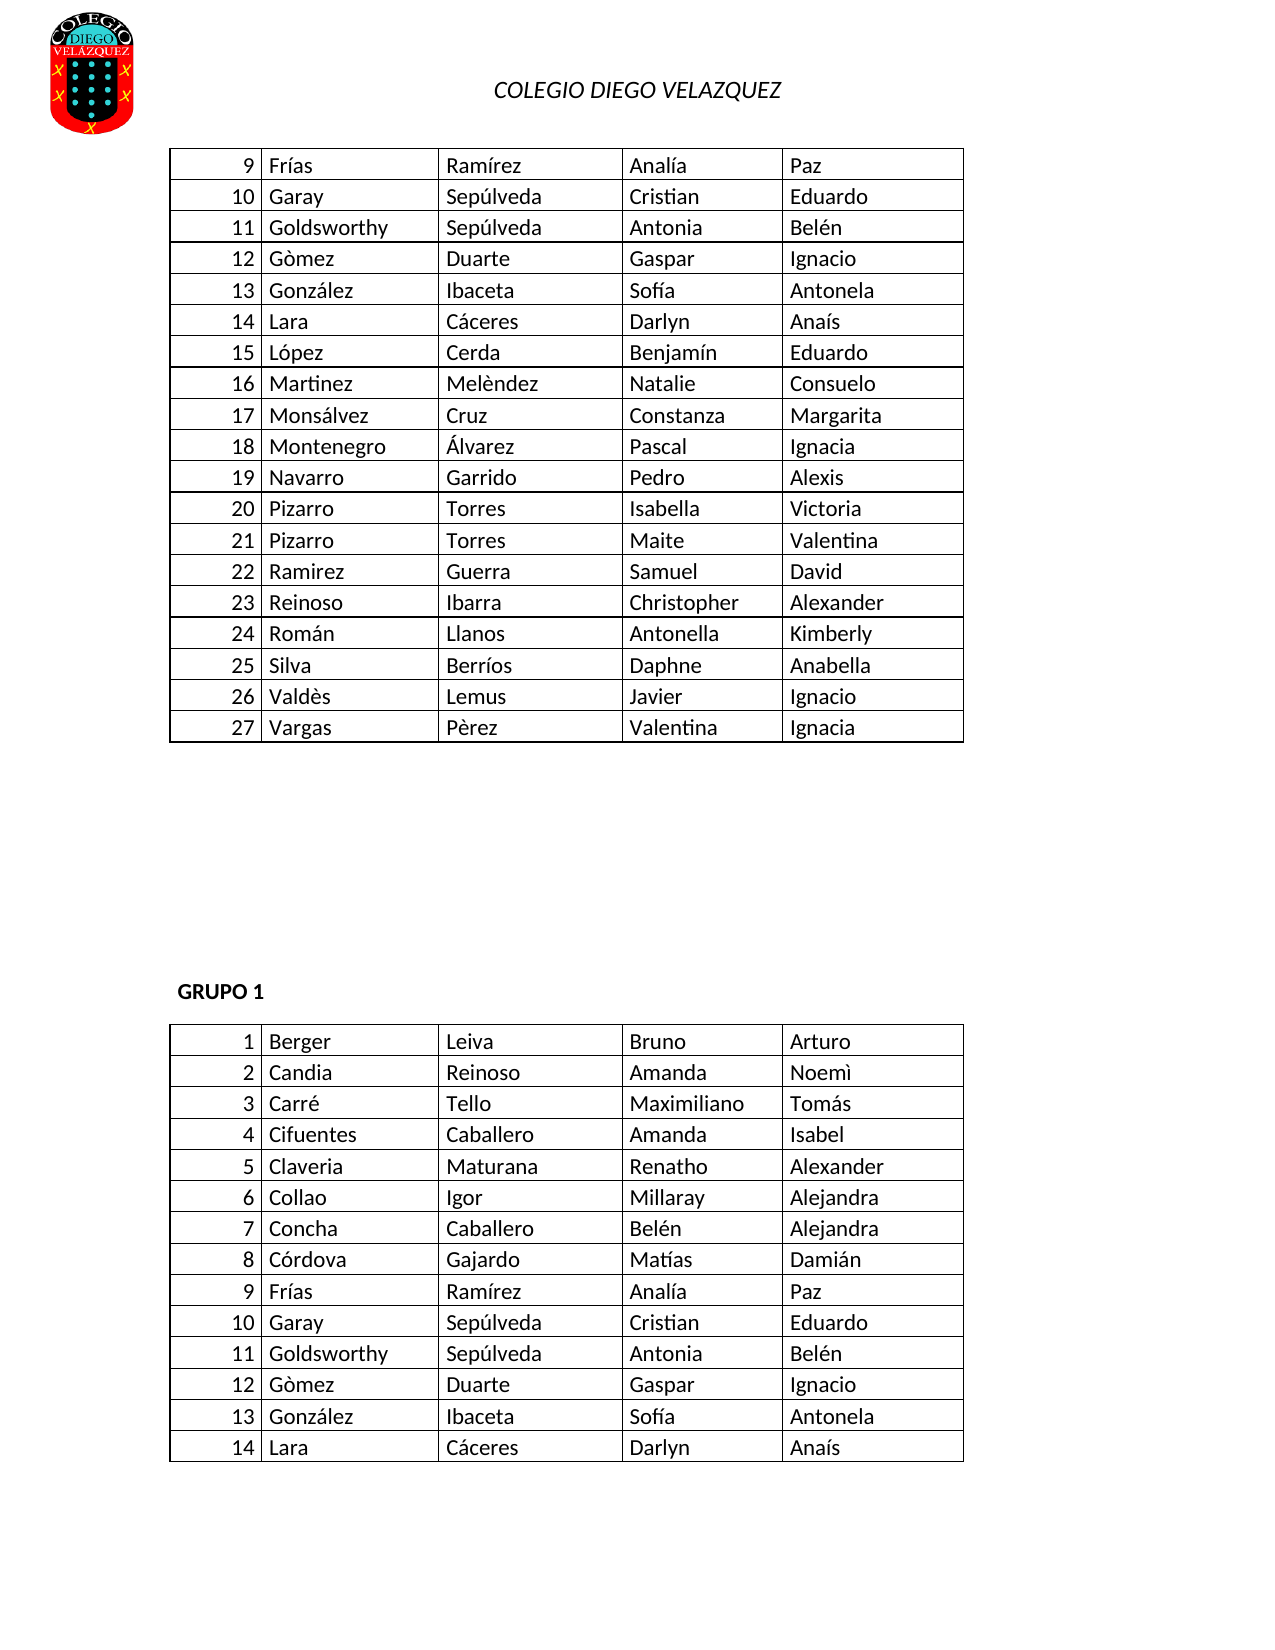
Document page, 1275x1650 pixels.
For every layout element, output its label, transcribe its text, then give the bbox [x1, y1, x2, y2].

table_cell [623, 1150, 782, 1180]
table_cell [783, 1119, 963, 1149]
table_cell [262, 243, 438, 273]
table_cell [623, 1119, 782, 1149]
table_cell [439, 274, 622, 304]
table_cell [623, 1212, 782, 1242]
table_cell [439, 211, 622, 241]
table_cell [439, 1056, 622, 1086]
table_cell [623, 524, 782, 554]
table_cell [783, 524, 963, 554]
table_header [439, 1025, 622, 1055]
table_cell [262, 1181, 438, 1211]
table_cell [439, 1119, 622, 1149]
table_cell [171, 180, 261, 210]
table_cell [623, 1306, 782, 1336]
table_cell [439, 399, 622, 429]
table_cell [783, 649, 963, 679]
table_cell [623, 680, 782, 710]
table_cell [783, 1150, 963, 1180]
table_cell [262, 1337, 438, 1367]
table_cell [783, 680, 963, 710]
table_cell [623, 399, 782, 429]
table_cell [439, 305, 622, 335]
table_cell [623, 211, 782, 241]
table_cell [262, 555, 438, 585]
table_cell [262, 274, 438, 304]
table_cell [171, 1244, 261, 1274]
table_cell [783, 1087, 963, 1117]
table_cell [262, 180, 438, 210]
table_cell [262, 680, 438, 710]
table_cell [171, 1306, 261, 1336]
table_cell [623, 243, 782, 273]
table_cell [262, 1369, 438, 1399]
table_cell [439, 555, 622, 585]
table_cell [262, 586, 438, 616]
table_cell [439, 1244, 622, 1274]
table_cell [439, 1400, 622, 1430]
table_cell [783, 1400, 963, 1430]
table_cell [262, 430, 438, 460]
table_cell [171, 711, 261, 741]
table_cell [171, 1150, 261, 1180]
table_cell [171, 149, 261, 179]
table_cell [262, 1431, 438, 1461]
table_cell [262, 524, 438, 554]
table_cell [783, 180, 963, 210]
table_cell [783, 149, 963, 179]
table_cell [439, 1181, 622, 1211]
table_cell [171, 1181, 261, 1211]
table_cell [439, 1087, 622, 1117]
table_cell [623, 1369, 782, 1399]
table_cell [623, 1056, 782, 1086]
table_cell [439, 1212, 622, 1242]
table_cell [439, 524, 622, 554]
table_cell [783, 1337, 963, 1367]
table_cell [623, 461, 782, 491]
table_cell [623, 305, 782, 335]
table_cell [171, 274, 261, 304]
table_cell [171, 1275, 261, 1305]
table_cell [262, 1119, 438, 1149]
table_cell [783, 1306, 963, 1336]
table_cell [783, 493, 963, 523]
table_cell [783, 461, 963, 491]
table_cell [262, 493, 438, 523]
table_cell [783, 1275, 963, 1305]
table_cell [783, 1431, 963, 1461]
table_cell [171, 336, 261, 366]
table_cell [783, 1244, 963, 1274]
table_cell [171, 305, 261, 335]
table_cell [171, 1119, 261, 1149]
picture [26, 7, 154, 136]
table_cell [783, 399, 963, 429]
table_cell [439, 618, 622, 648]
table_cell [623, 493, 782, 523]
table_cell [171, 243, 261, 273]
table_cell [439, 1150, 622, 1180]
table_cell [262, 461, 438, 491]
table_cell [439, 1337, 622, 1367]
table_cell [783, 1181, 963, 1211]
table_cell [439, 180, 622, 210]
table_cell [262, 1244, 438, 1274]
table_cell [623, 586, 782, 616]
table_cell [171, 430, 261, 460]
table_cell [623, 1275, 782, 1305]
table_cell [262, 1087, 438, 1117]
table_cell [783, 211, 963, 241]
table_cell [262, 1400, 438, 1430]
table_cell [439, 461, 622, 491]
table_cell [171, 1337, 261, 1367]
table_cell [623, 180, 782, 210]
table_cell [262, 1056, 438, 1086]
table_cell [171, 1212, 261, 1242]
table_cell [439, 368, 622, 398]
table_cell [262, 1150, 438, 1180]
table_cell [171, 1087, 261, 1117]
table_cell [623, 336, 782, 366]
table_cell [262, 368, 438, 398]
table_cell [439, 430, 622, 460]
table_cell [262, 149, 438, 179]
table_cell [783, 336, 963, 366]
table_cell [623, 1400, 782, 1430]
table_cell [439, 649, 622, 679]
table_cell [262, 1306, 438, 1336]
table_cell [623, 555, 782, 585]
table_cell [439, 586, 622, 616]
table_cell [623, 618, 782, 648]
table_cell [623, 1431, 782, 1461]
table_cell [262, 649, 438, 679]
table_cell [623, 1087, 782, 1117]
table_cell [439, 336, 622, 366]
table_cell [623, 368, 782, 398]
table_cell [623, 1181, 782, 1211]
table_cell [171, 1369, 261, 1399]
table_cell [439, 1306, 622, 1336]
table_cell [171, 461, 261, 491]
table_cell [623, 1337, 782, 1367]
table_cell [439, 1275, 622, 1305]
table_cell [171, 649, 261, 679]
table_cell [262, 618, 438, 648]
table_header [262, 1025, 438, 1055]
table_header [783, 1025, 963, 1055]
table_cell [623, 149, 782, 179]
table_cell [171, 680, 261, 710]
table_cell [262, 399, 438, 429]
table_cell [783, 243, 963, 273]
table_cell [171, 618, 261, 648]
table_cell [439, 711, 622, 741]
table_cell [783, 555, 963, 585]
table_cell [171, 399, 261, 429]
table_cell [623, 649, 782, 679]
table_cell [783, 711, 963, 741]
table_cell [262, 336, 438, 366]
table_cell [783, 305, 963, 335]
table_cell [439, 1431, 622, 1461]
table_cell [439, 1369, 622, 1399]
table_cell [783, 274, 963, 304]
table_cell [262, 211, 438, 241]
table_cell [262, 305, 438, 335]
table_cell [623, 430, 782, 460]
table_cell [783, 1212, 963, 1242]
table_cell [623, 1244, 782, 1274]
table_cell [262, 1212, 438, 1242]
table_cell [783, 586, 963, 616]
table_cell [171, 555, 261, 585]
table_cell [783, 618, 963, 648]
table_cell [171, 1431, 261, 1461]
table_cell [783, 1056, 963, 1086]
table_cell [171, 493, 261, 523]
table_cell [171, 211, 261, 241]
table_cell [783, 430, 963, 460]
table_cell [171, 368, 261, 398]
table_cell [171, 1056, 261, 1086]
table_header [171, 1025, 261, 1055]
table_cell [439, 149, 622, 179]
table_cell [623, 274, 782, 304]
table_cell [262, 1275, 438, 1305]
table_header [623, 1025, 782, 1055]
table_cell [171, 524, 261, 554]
text GRUPO 1 [177, 977, 1098, 1005]
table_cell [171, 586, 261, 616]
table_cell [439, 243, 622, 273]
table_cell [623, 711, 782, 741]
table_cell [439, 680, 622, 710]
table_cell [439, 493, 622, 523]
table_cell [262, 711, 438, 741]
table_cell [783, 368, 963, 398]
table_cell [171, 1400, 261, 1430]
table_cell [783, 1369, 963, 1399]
